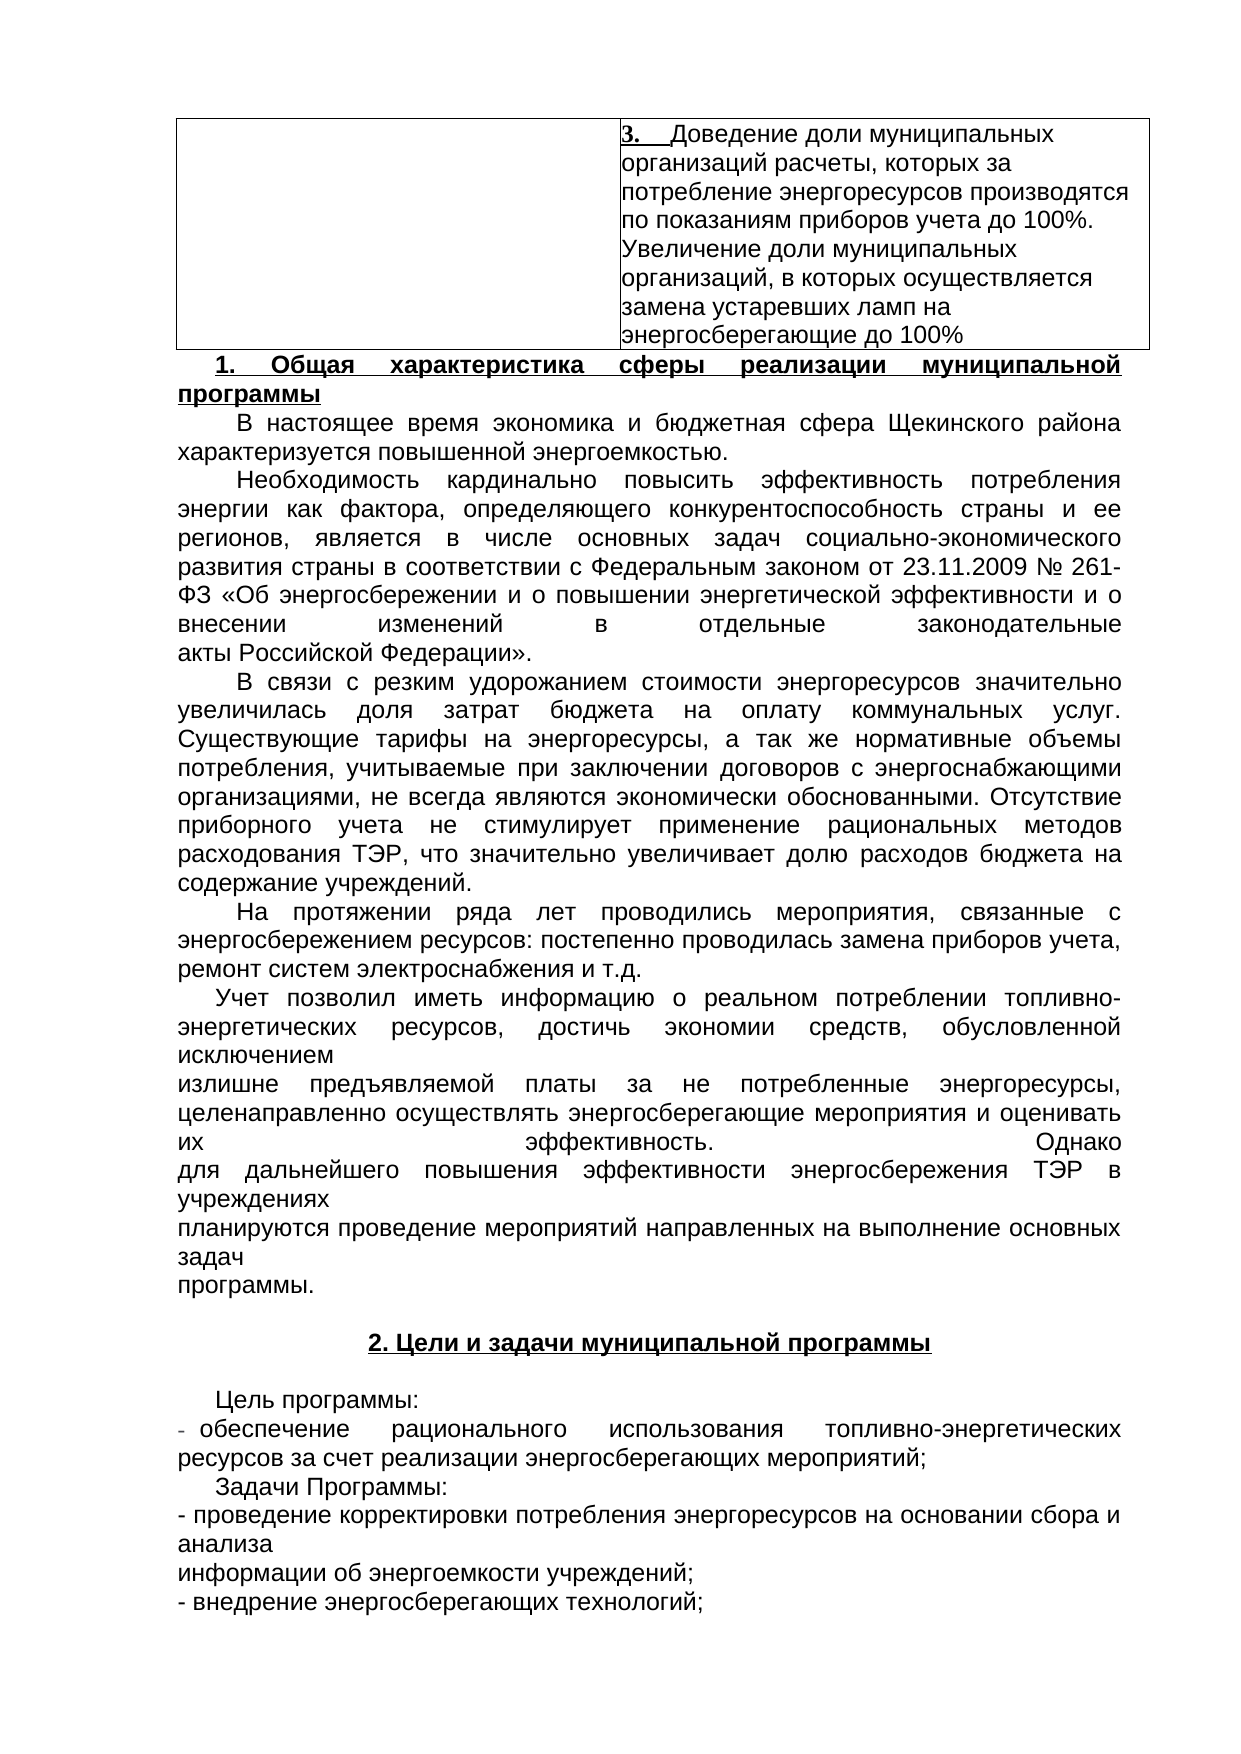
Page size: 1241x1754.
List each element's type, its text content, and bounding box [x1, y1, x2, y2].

text Цель программы: [177, 1385, 1122, 1414]
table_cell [621, 119, 1149, 349]
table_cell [177, 119, 620, 349]
text Задачи Программы: [177, 1472, 1122, 1500]
list обеспечение рационального использования топливно-энергетических ресурсов за счет реализации энергосберегающих мероприятий; [177, 1414, 1122, 1472]
text Необходимость кардинально повысить эффективность потребления энергии как фактора, определяющего конкурентоспособность страны и ее регионов, является в числе основных задач социально-экономического развития страны в соответствии с Федеральным законом от 23.11.2009 № 261-ФЗ «Об энергосбережении и о повышении энергетической эффективности и о внесении изменений в отдельные законодательные акты Российской Федерации». [177, 465, 1122, 667]
text 2. Цели и задачи муниципальной программы [177, 1328, 1122, 1357]
text Учет позволил иметь информацию о реальном потреблении топливно-энергетических ресурсов, достичь экономии средств, обусловленной исключением излишне предъявляемой платы за не потребленные энергоресурсы, целенаправленно осуществлять энергосберегающие мероприятия и оценивать их эффективность. Однако для дальнейшего повышения эффективности энергосбережения ТЭР в учреждениях планируются проведение мероприятий направленных на выполнение основных задач программы. [177, 983, 1122, 1299]
text - проведение корректировки потребления энергоресурсов на основании сбора и анализа информации об энергоемкости учреждений; [177, 1500, 1122, 1587]
text В связи с резким удорожанием стоимости энергоресурсов значительно увеличилась доля затрат бюджета на оплату коммунальных услуг. Существующие тарифы на энергоресурсы, а так же нормативные объемы потребления, учитываемые при заключении договоров с энергоснабжающими организациями, не всегда являются экономически обоснованными. Отсутствие приборного учета не стимулирует применение рациональных методов расходования ТЭР, что значительно увеличивает долю расходов бюджета на содержание учреждений. [177, 667, 1122, 897]
text - внедрение энергосберегающих технологий; [177, 1587, 1122, 1615]
text В настоящее время экономика и бюджетная сфера Щекинского района характеризуется повышенной энергоемкостью. [177, 408, 1122, 465]
text На протяжении ряда лет проводились мероприятия, связанные с энергосбережением ресурсов: постепенно проводилась замена приборов учета, ремонт систем электроснабжения и т.д. [177, 897, 1122, 983]
text 1. Общая характеристика сферы реализации муниципальной программы [177, 350, 1122, 408]
